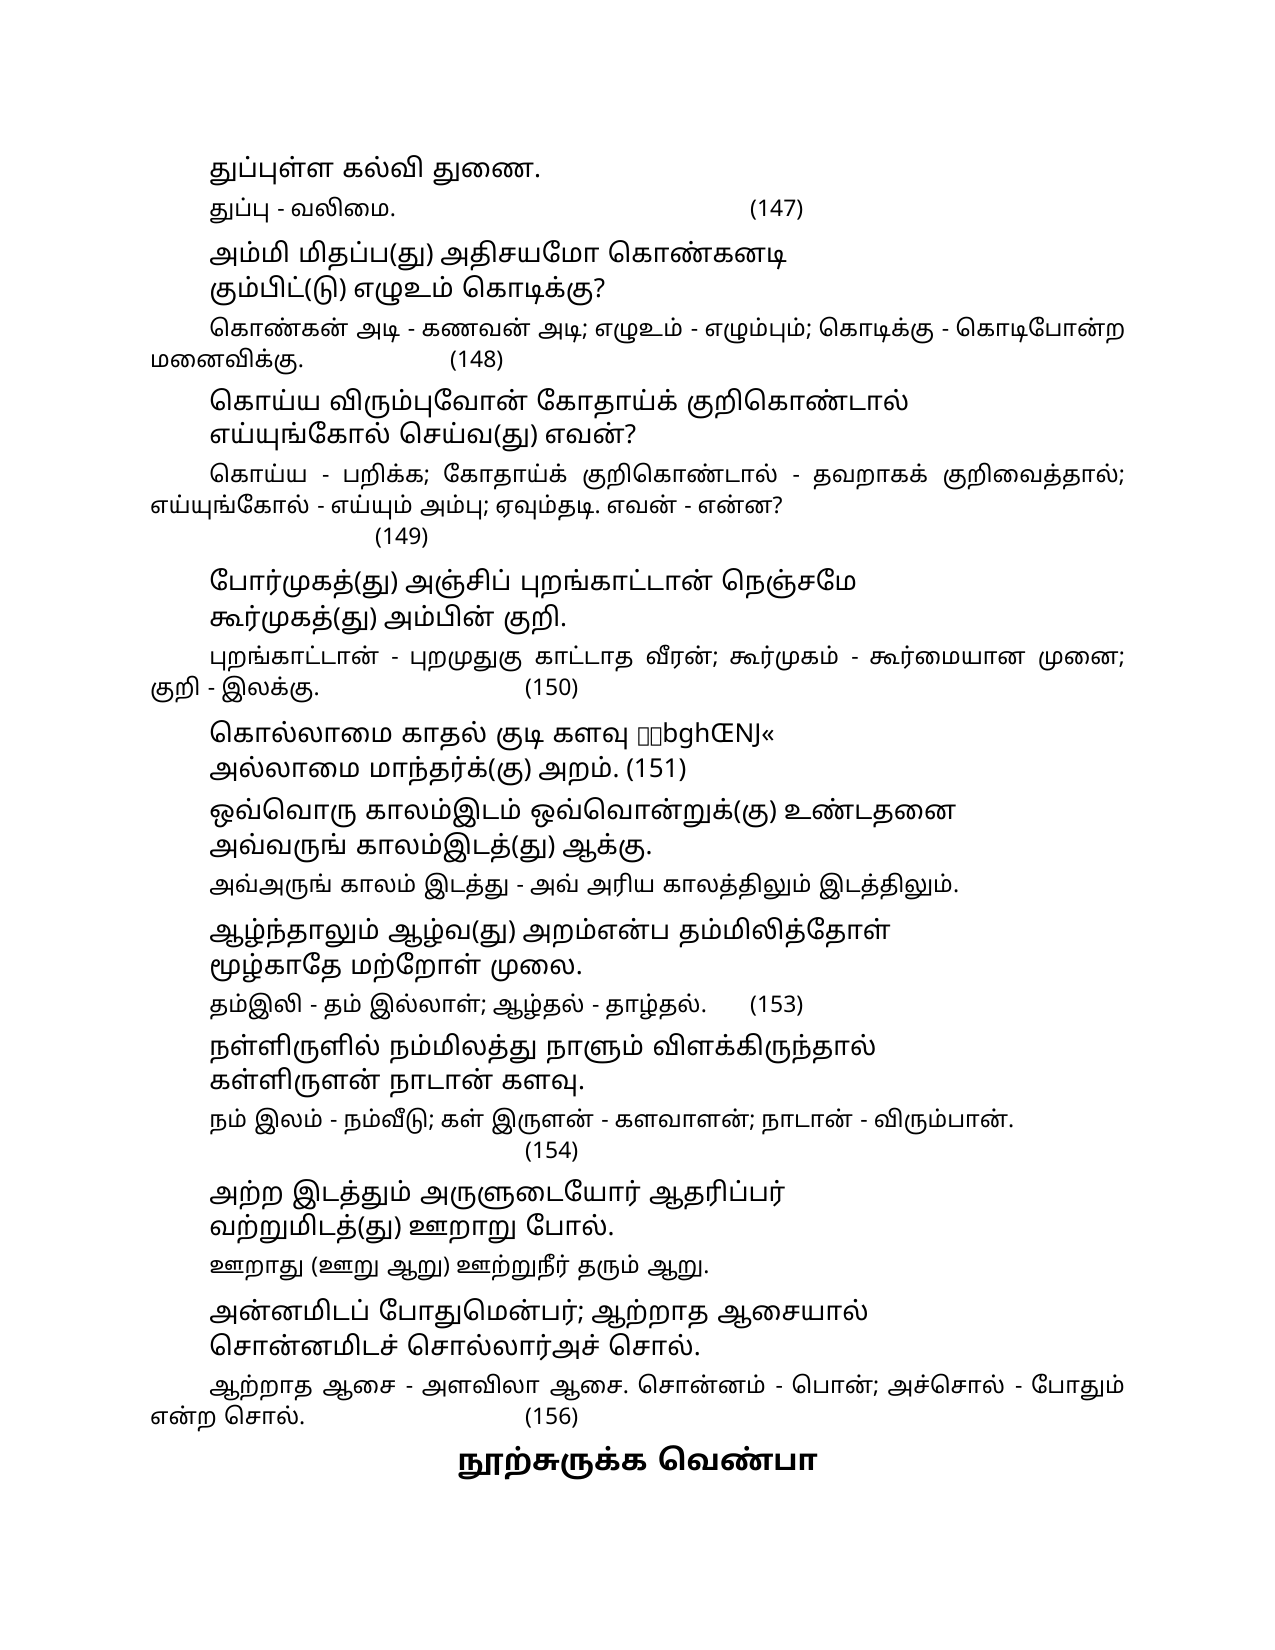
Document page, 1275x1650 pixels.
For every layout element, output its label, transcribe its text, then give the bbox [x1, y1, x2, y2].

text எய்யுங்கோல் செய்வ(து) எவன்? [150, 416, 1125, 452]
text அன்னமிடப் போதுமென்பர்; ஆற்றாத ஆசையால் [150, 1292, 1125, 1328]
text கள்ளிருளன் நாடான் களவு. [150, 1062, 1125, 1097]
text துப்புள்ள கல்வி துணை. [150, 150, 1125, 186]
text நள்ளிருளில் நம்மிலத்து நாளும் விளக்கிருந்தால் [150, 1031, 1125, 1062]
text அல்லாமை மாந்தர்க்(கு) அறம். (151) [150, 750, 1125, 785]
text கொண்கன் அடி - கணவன் அடி; எழுஉம் - எழும்பும்; கொடிக்கு - கொடிபோன்ற மனைவிக்கு. (148) [150, 311, 1125, 374]
text அற்ற இடத்தும் அருளுடையோர் ஆதரிப்பர் [150, 1177, 1125, 1208]
text ஆற்றாத ஆசை - அளவிலா ஆசை. சொன்னம் - பொன்; அச்சொல் - போதும் என்ற சொல். (156) [150, 1369, 1125, 1432]
text ஊறாது (ஊறு ஆறு) ஊற்றுநீர் தரும் ஆறு. [150, 1249, 1125, 1280]
text மூழ்காதே மற்றோள் முலை. [150, 947, 1125, 982]
text கும்பிட்(டு) எழுஉம் கொடிக்கு? [150, 270, 1125, 306]
text துப்பு - வலிமை. (147) [150, 191, 1125, 223]
text சொன்னமிடச் சொல்லார்அச் சொல். [150, 1328, 1125, 1363]
text அம்மி மிதப்ப(து) அதிசயமோ கொண்கனடி [150, 234, 1125, 270]
text வற்றுமிடத்(து) ஊறாறு போல். [150, 1208, 1125, 1243]
text கூர்முகத்(து) அம்பின் குறி. [150, 598, 1125, 634]
text ஒவ்வொரு காலம்இடம் ஒவ்வொன்றுக்(கு) உண்டதனை [150, 791, 1125, 827]
text போர்முகத்(து) அஞ்சிப் புறங்காட்டான் நெஞ்சமே [150, 563, 1125, 598]
text நூற்சுருக்க வெண்பா [150, 1443, 1125, 1477]
text புறங்காட்டான் - புறமுதுகு காட்டாத வீரன்; கூர்முகம் - கூர்மையான முனை; குறி - இலக்கு. (150) [150, 640, 1125, 702]
text அவ்வருங் காலம்இடத்(து) ஆக்கு. [150, 827, 1125, 862]
text கொய்ய விரும்புவோன் கோதாய்க் குறிகொண்டால் [150, 386, 1125, 416]
text அவ்அருங் காலம் இடத்து - அவ் அரிய காலத்திலும் இடத்திலும். [150, 868, 1125, 899]
text தம்இலி - தம் இல்லாள்; ஆழ்தல் - தாழ்தல். (153) [150, 988, 1125, 1019]
text கொல்லாமை காதல் குடி களவு bghŒNJ« [150, 714, 1125, 750]
text ஆழ்ந்தாலும் ஆழ்வ(து) அறம்என்ப தம்மிலித்தோள் [150, 911, 1125, 947]
text நம் இலம் - நம்வீடு; கள் இருளன் - களவாளன்; நாடான் - விரும்பான். (154) [150, 1103, 1125, 1166]
text கொய்ய - பறிக்க; கோதாய்க் குறிகொண்டால் - தவறாகக் குறிவைத்தால்; எய்யுங்கோல் - எய்யும் அம்பு; ஏவும்தடி. எவன் - என்ன? (149) [150, 457, 1125, 551]
